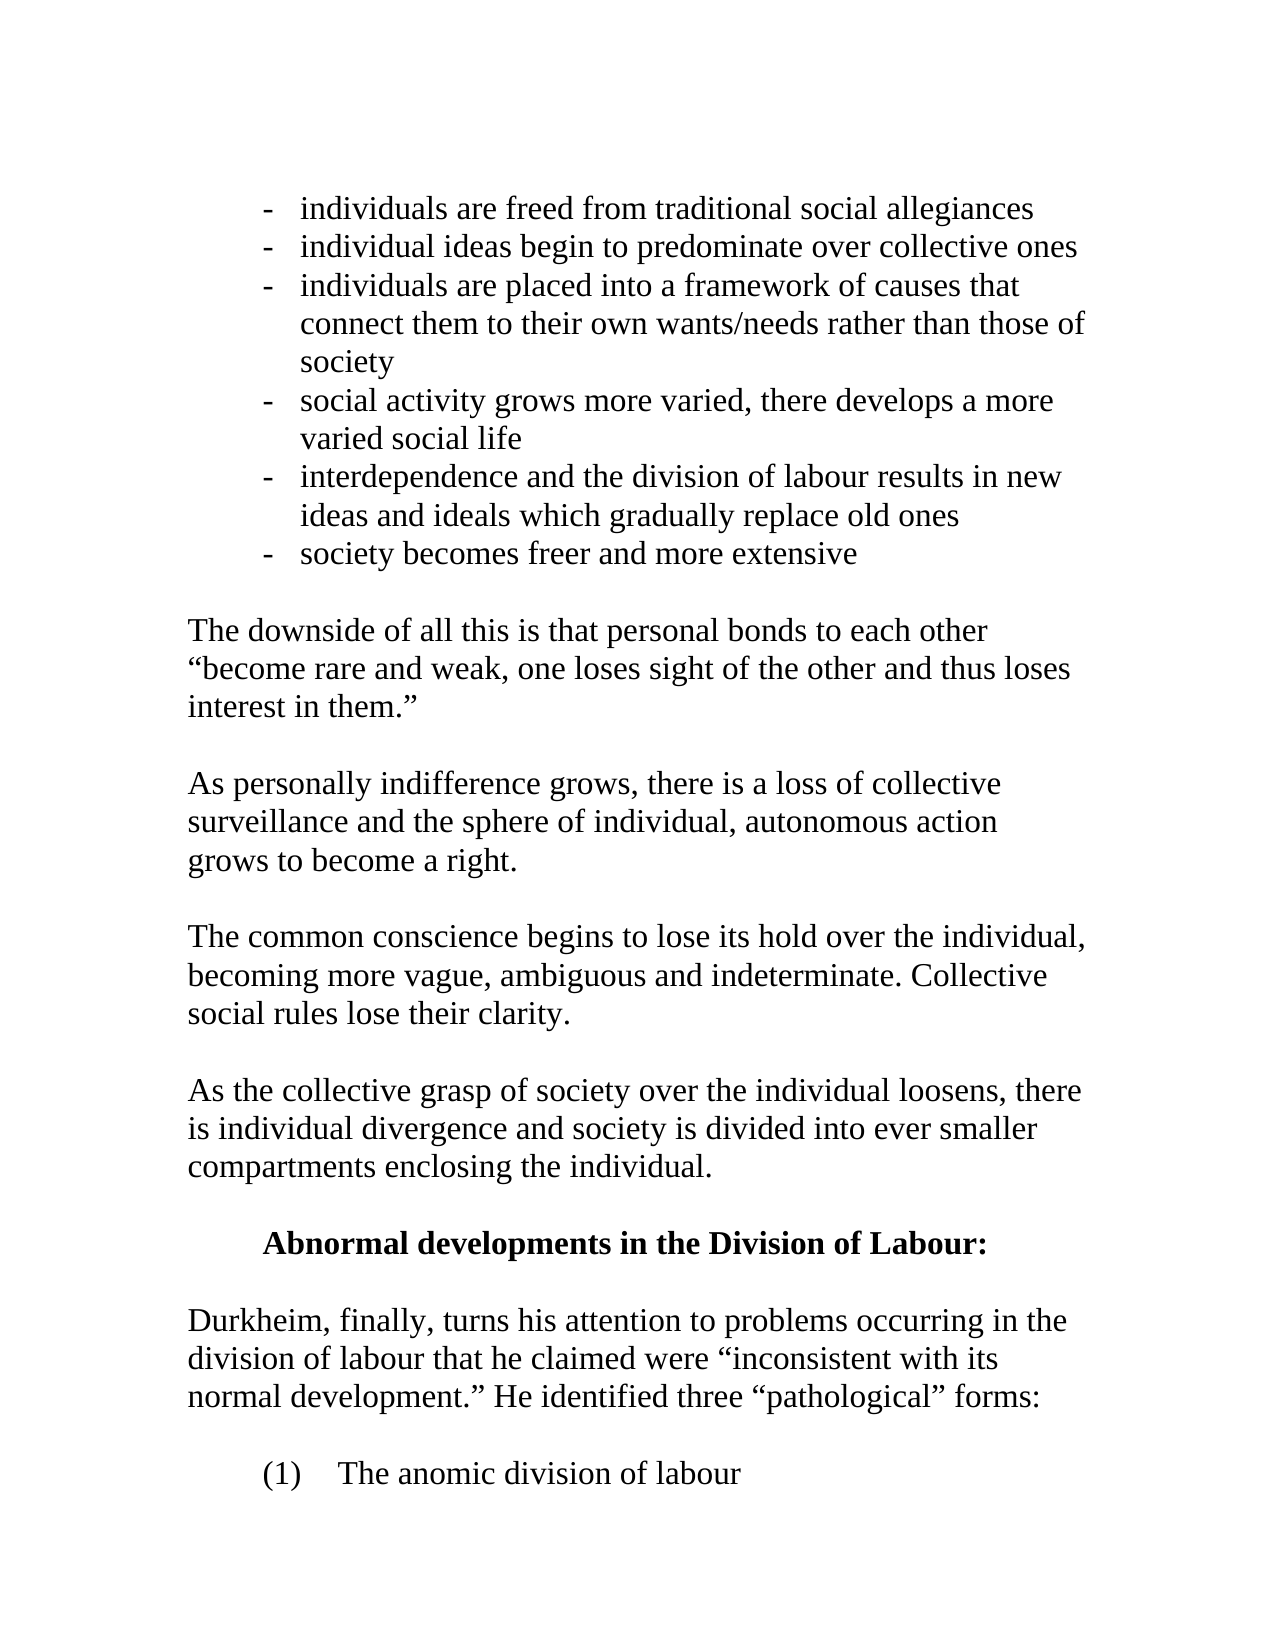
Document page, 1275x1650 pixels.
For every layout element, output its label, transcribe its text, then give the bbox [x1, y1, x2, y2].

list social activity grows more varied, there develops a more varied social life [262, 380, 1087, 457]
list individuals are freed from traditional social allegiances [262, 188, 1087, 227]
text The common conscience begins to lose its hold over the individual, becoming more vague, ambiguous and indeterminate. Collective social rules lose their clarity. [187, 917, 1087, 1032]
list society becomes freer and more extensive [262, 533, 1087, 572]
list interdependence and the division of labour results in new ideas and ideals which gradually replace old ones [262, 457, 1087, 533]
text As personally indifference grows, there is a loss of collective surveillance and the sphere of individual, autonomous action grows to become a right. [187, 763, 1087, 878]
list The anomic division of labour [262, 1453, 1087, 1492]
text Durkheim, finally, turns his attention to problems occurring in the division of labour that he claimed were “inconsistent with its normal development.” He identified three “pathological” forms: [187, 1300, 1087, 1415]
text Abnormal developments in the Division of Labour: [262, 1223, 1087, 1262]
text The downside of all this is that personal bonds to each other “become rare and weak, one loses sight of the other and thus loses interest in them.” [187, 610, 1087, 725]
list individual ideas begin to predominate over collective ones [262, 227, 1087, 265]
list individuals are placed into a framework of causes that connect them to their own wants/needs rather than those of society [262, 265, 1087, 380]
text As the collective grasp of society over the individual loosens, there is individual divergence and society is divided into ever smaller compartments enclosing the individual. [187, 1070, 1087, 1185]
